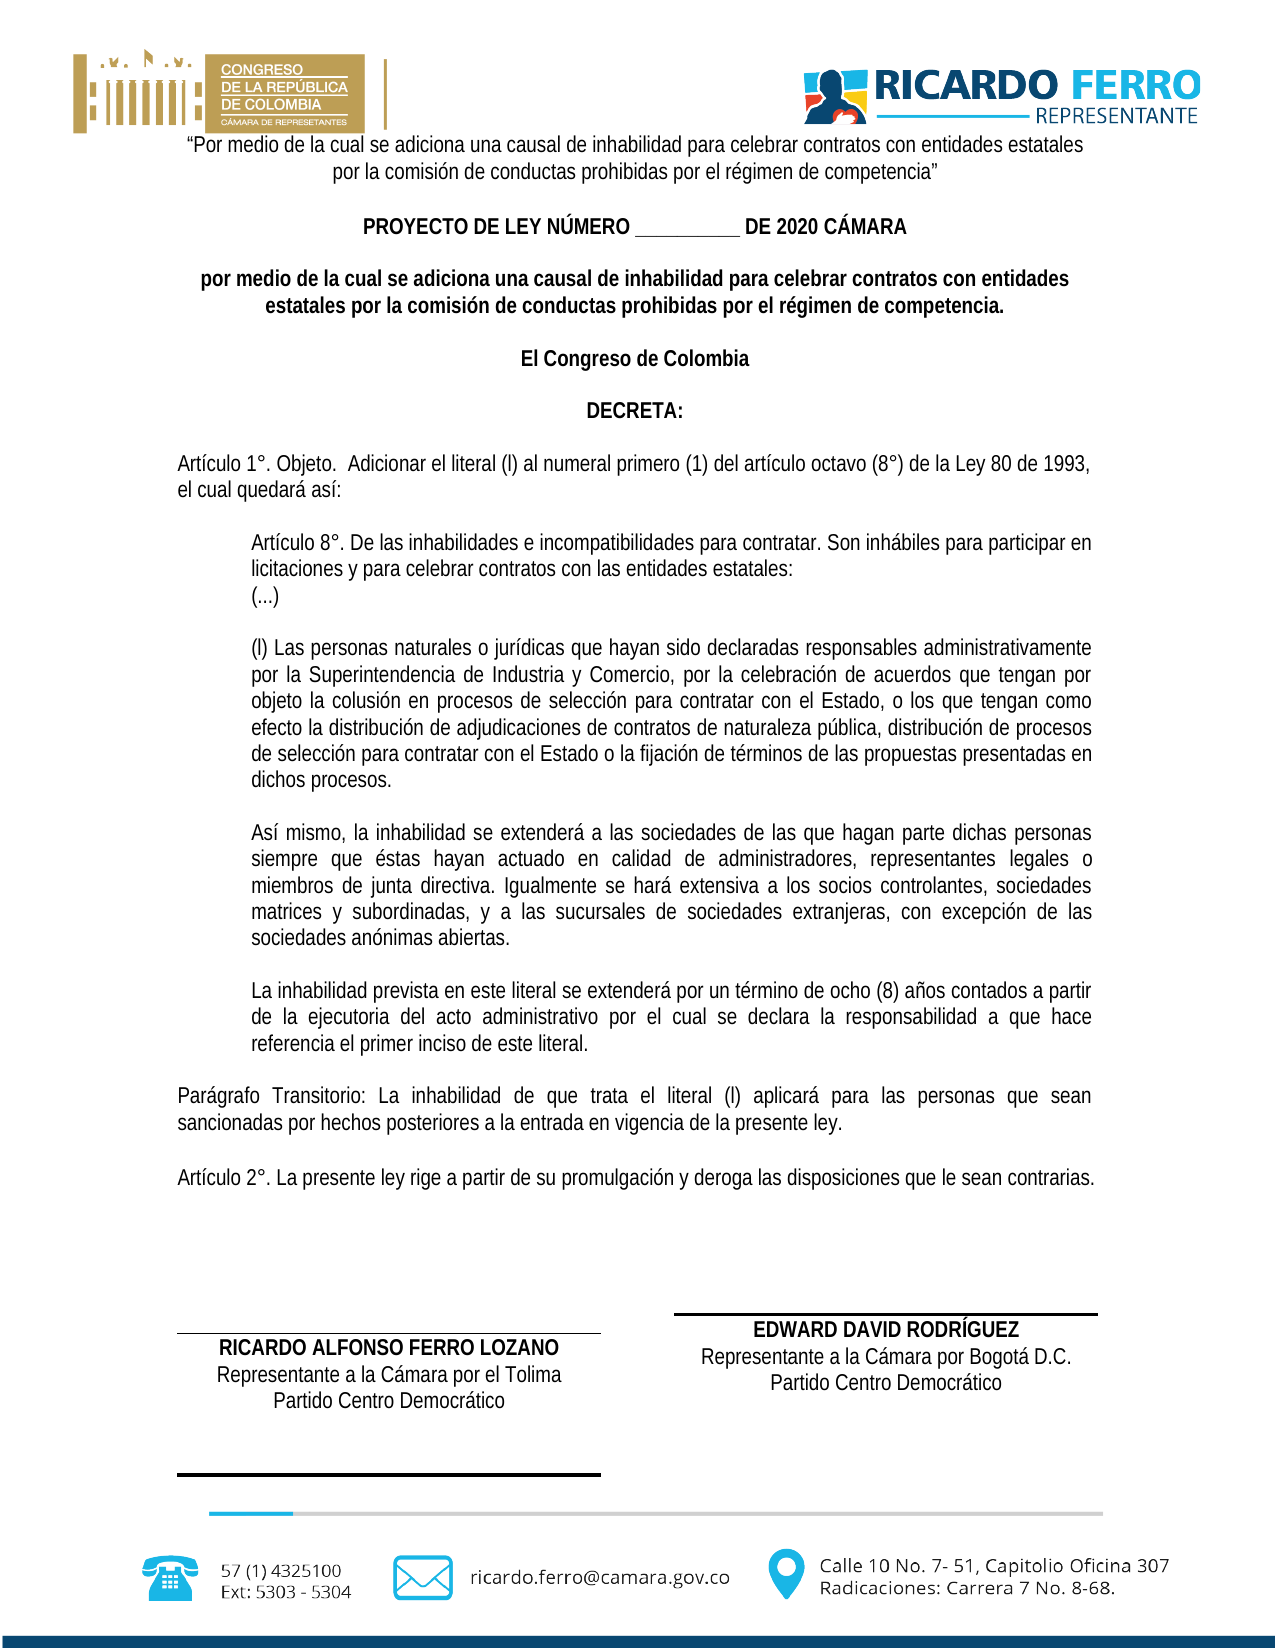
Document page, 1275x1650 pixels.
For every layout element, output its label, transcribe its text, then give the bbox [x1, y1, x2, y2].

text Partido Centro Democrático [674, 1369, 1098, 1395]
text Así mismo, la inhabilidad se extenderá a las sociedades de las que hagan parte dichas personas siempre que éstas hayan actuado en calidad de administradores, representantes legales o miembros de junta directiva. Igualmente se hará extensiva a los socios controlantes, sociedades matrices y subordinadas, y a las sucursales de sociedades extranjeras, con excepción de las sociedades anónimas abiertas. [251, 819, 1092, 951]
text Parágrafo Transitorio: La inhabilidad de que trata el literal (l) aplicará para las personas que sean sancionadas por hechos posteriores a la entrada en vigencia de la presente ley. [177, 1082, 1092, 1135]
text EDWARD DAVID RODRÍGUEZ [674, 1316, 1098, 1343]
text Artículo 1°. Objeto. Adicionar el literal (l) al numeral primero (1) del artículo octavo (8°) de la Ley 80 de 1993, el cual quedará así: [177, 450, 1092, 503]
picture [71, 48, 1199, 134]
text (l) Las personas naturales o jurídicas que hayan sido declaradas responsables administrativamente por la Superintendencia de Industria y Comercio, por la celebración de acuerdos que tengan por objeto la colusión en procesos de selección para contratar con el Estado, o los que tengan como efecto la distribución de adjudicaciones de contratos de naturaleza pública, distribución de procesos de selección para contratar con el Estado o la fijación de términos de las propuestas presentadas en dichos procesos. [251, 634, 1092, 792]
text Representante a la Cámara por el Tolima [177, 1361, 601, 1387]
text por medio de la cual se adiciona una causal de inhabilidad para celebrar contratos con entidades estatales por la comisión de conductas prohibidas por el régimen de competencia. [177, 265, 1092, 318]
text La inhabilidad prevista en este literal se extenderá por un término de ocho (8) años contados a partir de la ejecutoria del acto administrativo por el cual se declara la responsabilidad a que hace referencia el primer inciso de este literal. [251, 977, 1092, 1056]
text Artículo 2°. La presente ley rige a partir de su promulgación y deroga las disposiciones que le sean contrarias. [177, 1164, 1098, 1190]
text El Congreso de Colombia [177, 344, 1092, 371]
text Artículo 8°. De las inhabilidades e incompatibilidades para contratar. Son inhábiles para participar en licitaciones y para celebrar contratos con las entidades estatales: [251, 529, 1092, 582]
text Partido Centro Democrático [177, 1387, 601, 1413]
text PROYECTO DE LEY NÚMERO __________ DE 2020 CÁMARA [177, 213, 1092, 239]
picture [2, 1511, 1275, 1648]
text RICARDO ALFONSO FERRO LOZANO [177, 1334, 601, 1361]
text Representante a la Cámara por Bogotá D.C. [674, 1343, 1098, 1369]
text (...) [251, 582, 1092, 608]
text DECRETA: [177, 397, 1092, 423]
